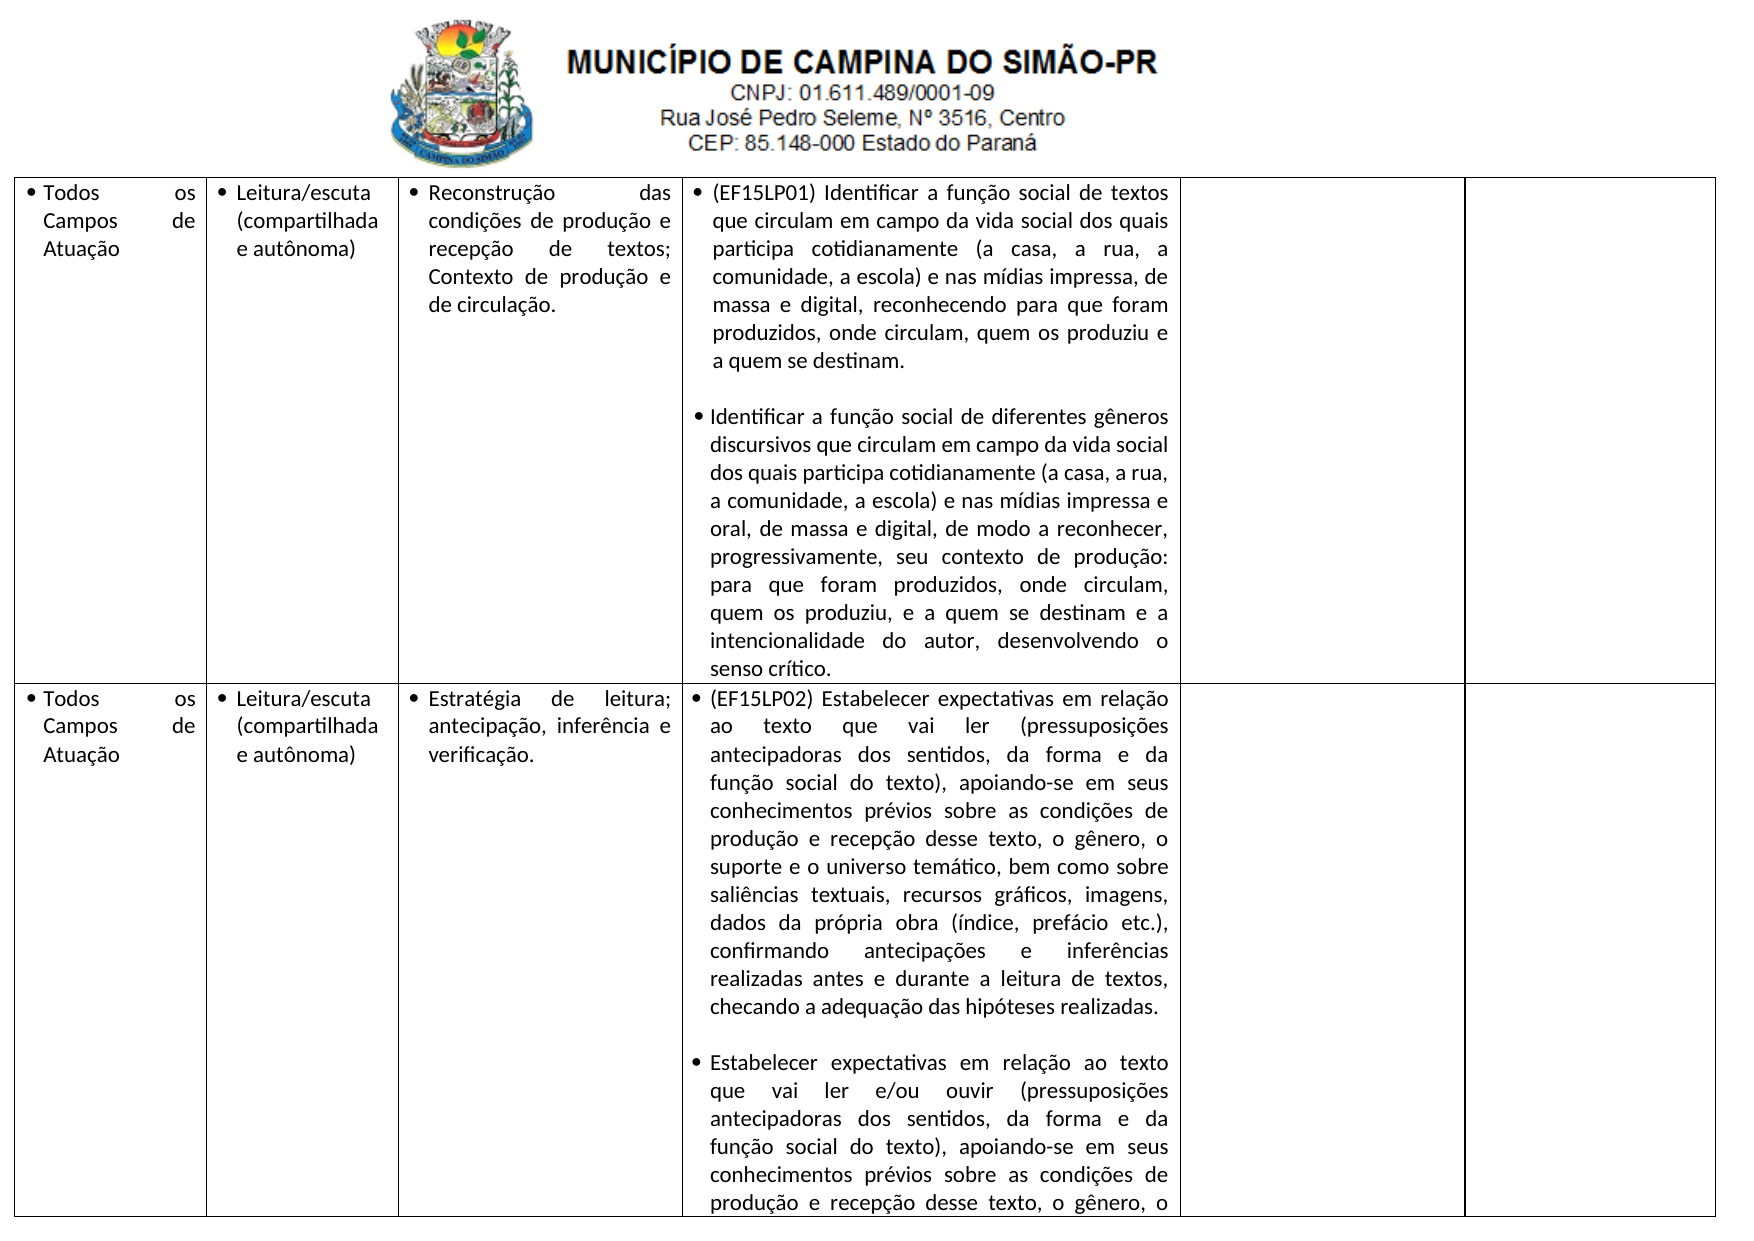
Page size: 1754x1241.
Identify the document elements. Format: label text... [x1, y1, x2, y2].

table_cell [1466, 178, 1715, 683]
table_cell Estratégia de leitura; antecipação, inferência e verificação. [399, 684, 682, 1216]
table_cell [1466, 684, 1715, 1216]
table_cell (EF15LP01) Identificar a função social de textos que circulam em campo da vida social dos quais participa cotidianamente (a casa, a rua, a comunidade, a escola) e nas mídias impressa, de massa e digital, reconhecendo para que foram produzidos, onde circulam, quem os produziu e a quem se destinam. Identificar a função social de diferentes gêneros discursivos que circulam em campo da vida social dos quais participa cotidianamente (a casa, a rua, a comunidade, a escola) e nas mídias impressa e oral, de massa e digital, de modo a reconhecer, progressivamente, seu contexto de produção: para que foram produzidos, onde circulam, quem os produziu, e a quem se destinam e a intencionalidade do autor, desenvolvendo o senso crítico. [683, 178, 1180, 683]
picture [371, 14, 1192, 176]
table_cell Todos os Campos de Atuação [15, 684, 206, 1216]
table_cell Leitura/escuta (compartilhada e autônoma) [207, 684, 398, 1216]
table_cell Todos os Campos de Atuação [15, 178, 206, 683]
table_cell Leitura/escuta (compartilhada e autônoma) [207, 178, 398, 683]
table_cell [1181, 684, 1464, 1216]
table_cell Reconstrução das condições de produção e recepção de textos; Contexto de produção e de circulação. [399, 178, 682, 683]
table_cell [1181, 178, 1464, 683]
